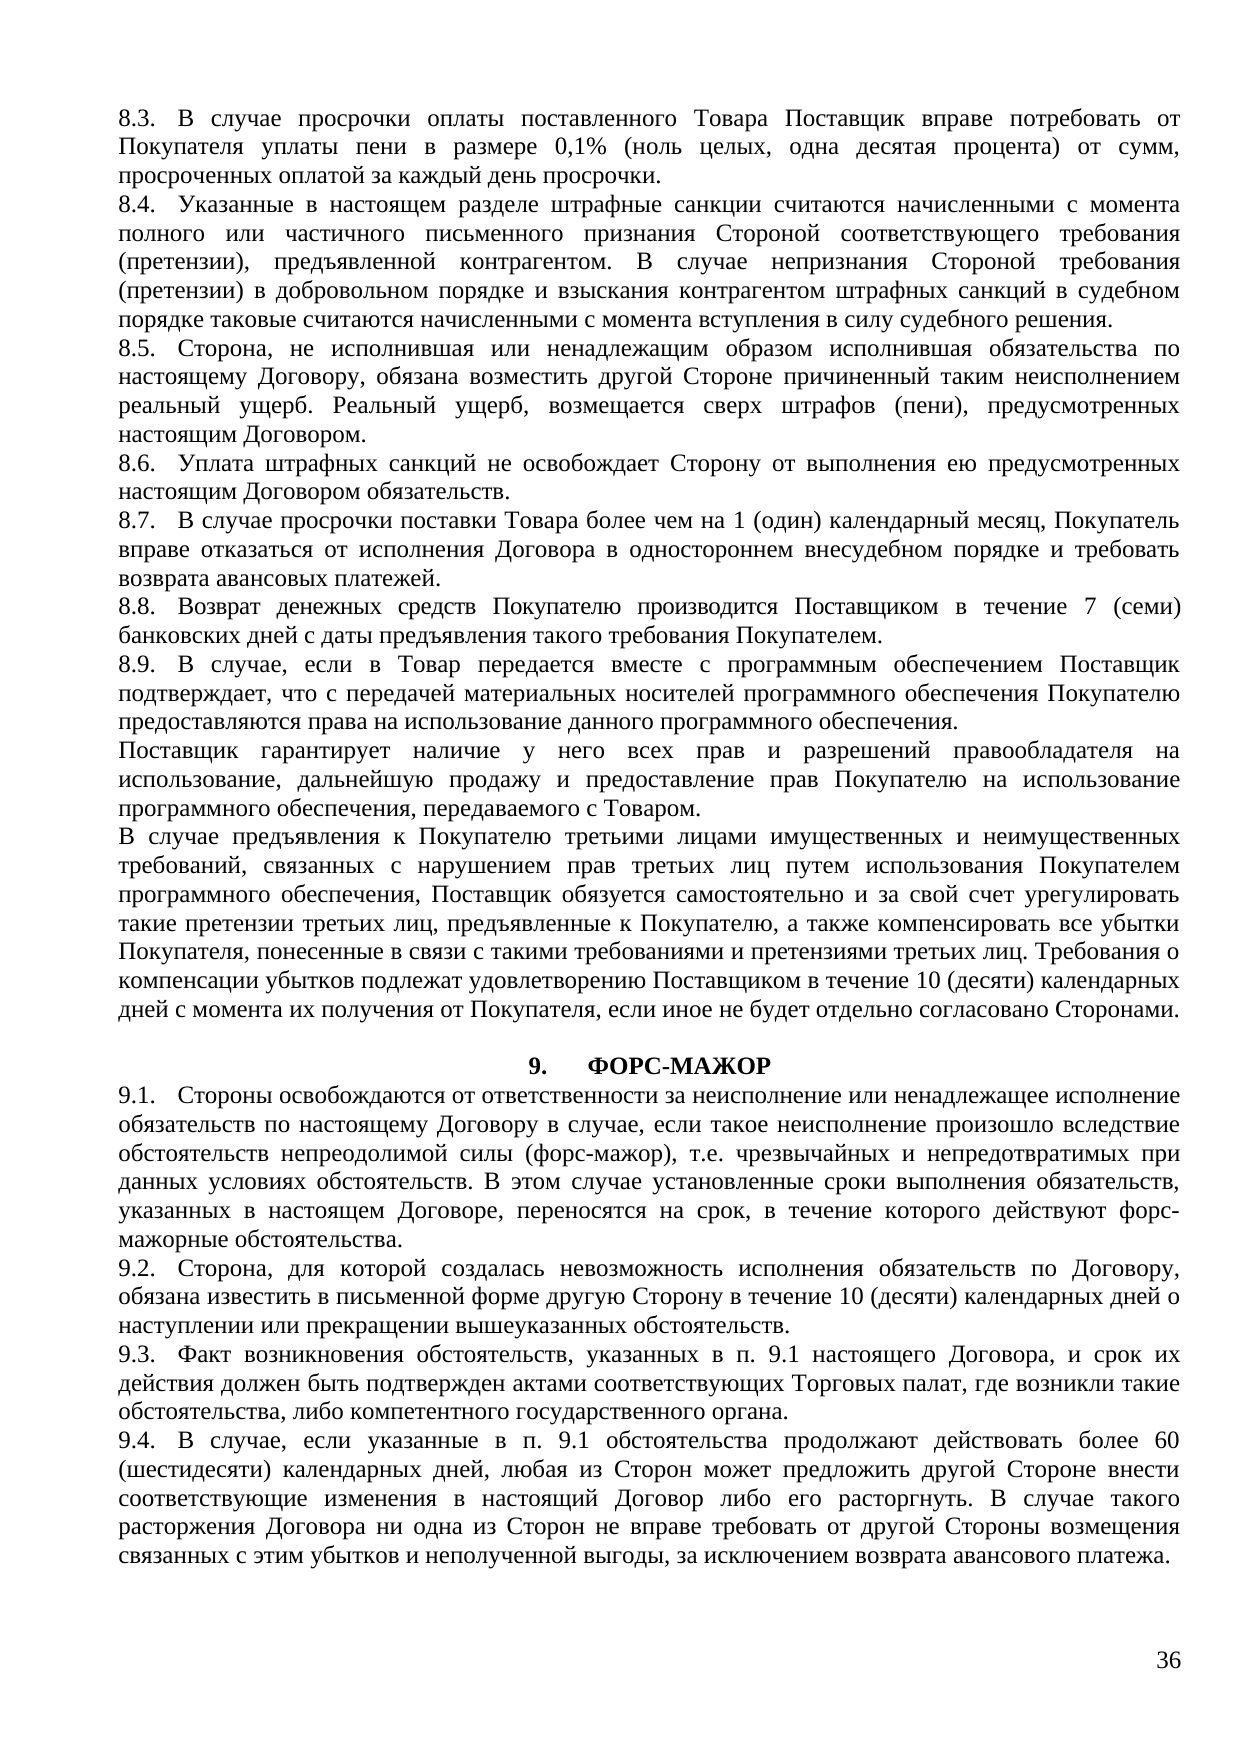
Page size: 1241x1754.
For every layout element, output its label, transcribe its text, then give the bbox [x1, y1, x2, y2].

text 8.7. В случае просрочки поставки Товара более чем на 1 (один) календарный месяц, Покупатель вправе отказаться от исполнения Договора в одностороннем внесудебном порядке и требовать возврата авансовых платежей. [118, 505, 1181, 591]
text 8.6. Уплата штрафных санкций не освобождает Сторону от выполнения ею предусмотренных настоящим Договором обязательств. [118, 448, 1181, 505]
text 9.4. В случае, если указанные в п. 9.1 обстоятельства продолжают действовать более 60 (шестидесяти) календарных дней, любая из Сторон может предложить другой Стороне внести соответствующие изменения в настоящий Договор либо его расторгнуть. В случае такого расторжения Договора ни одна из Сторон не вправе требовать от другой Стороны возмещения связанных с этим убытков и неполученной выгоды, за исключением возврата авансового платежа. [118, 1425, 1181, 1569]
text 8.9. В случае, если в Товар передается вместе с программным обеспечением Поставщик подтверждает, что с передачей материальных носителей программного обеспечения Покупателю предоставляются права на использование данного программного обеспечения. [118, 649, 1181, 735]
text 8.8. Возврат денежных средств Покупателю производится Поставщиком в течение 7 (семи) банковских дней с даты предъявления такого требования Покупателем. [118, 591, 1181, 649]
text 8.4. Указанные в настоящем разделе штрафные санкции считаются начисленными с момента полного или частичного письменного признания Стороной соответствующего требования (претензии), предъявленной контрагентом. В случае непризнания Стороной требования (претензии) в добровольном порядке и взыскания контрагентом штрафных санкций в судебном порядке таковые считаются начисленными с момента вступления в силу судебного решения. [118, 189, 1181, 333]
text 9.1. Стороны освобождаются от ответственности за неисполнение или ненадлежащее исполнение обязательств по настоящему Договору в случае, если такое неисполнение произошло вследствие обстоятельств непреодолимой силы (форс-мажор), т.е. чрезвычайных и непредотвратимых при данных условиях обстоятельств. В этом случае установленные сроки выполнения обязательств, указанных в настоящем Договоре, переносятся на срок, в течение которого действуют форс-мажорные обстоятельства. [118, 1080, 1181, 1253]
text В случае предъявления к Покупателю третьими лицами имущественных и неимущественных требований, связанных с нарушением прав третьих лиц путем использования Покупателем программного обеспечения, Поставщик обязуется самостоятельно и за свой счет урегулировать такие претензии третьих лиц, предъявленные к Покупателю, а также компенсировать все убытки Покупателя, понесенные в связи с такими требованиями и претензиями третьих лиц. Требования о компенсации убытков подлежат удовлетворению Поставщиком в течение 10 (десяти) календарных дней с момента их получения от Покупателя, если иное не будет отдельно согласовано Сторонами. [118, 821, 1181, 1023]
text 9.2. Сторона, для которой создалась невозможность исполнения обязательств по Договору, обязана известить в письменной форме другую Сторону в течение 10 (десяти) календарных дней о наступлении или прекращении вышеуказанных обстоятельств. [118, 1253, 1181, 1339]
text 9. ФОРС-МАЖОР [118, 1051, 1181, 1080]
text 8.3. В случае просрочки оплаты поставленного Товара Поставщик вправе потребовать от Покупателя уплаты пени в размере 0,1% (ноль целых, одна десятая процента) от сумм, просроченных оплатой за каждый день просрочки. [118, 103, 1181, 189]
text 8.5. Сторона, не исполнившая или ненадлежащим образом исполнившая обязательства по настоящему Договору, обязана возместить другой Стороне причиненный таким неисполнением реальный ущерб. Реальный ущерб, возмещается сверх штрафов (пени), предусмотренных настоящим Договором. [118, 333, 1181, 448]
text Поставщик гарантирует наличие у него всех прав и разрешений правообладателя на использование, дальнейшую продажу и предоставление прав Покупателю на использование программного обеспечения, передаваемого с Товаром. [118, 735, 1181, 821]
text 9.3. Факт возникновения обстоятельств, указанных в п. 9.1 настоящего Договора, и срок их действия должен быть подтвержден актами соответствующих Торговых палат, где возникли такие обстоятельства, либо компетентного государственного органа. [118, 1339, 1181, 1425]
